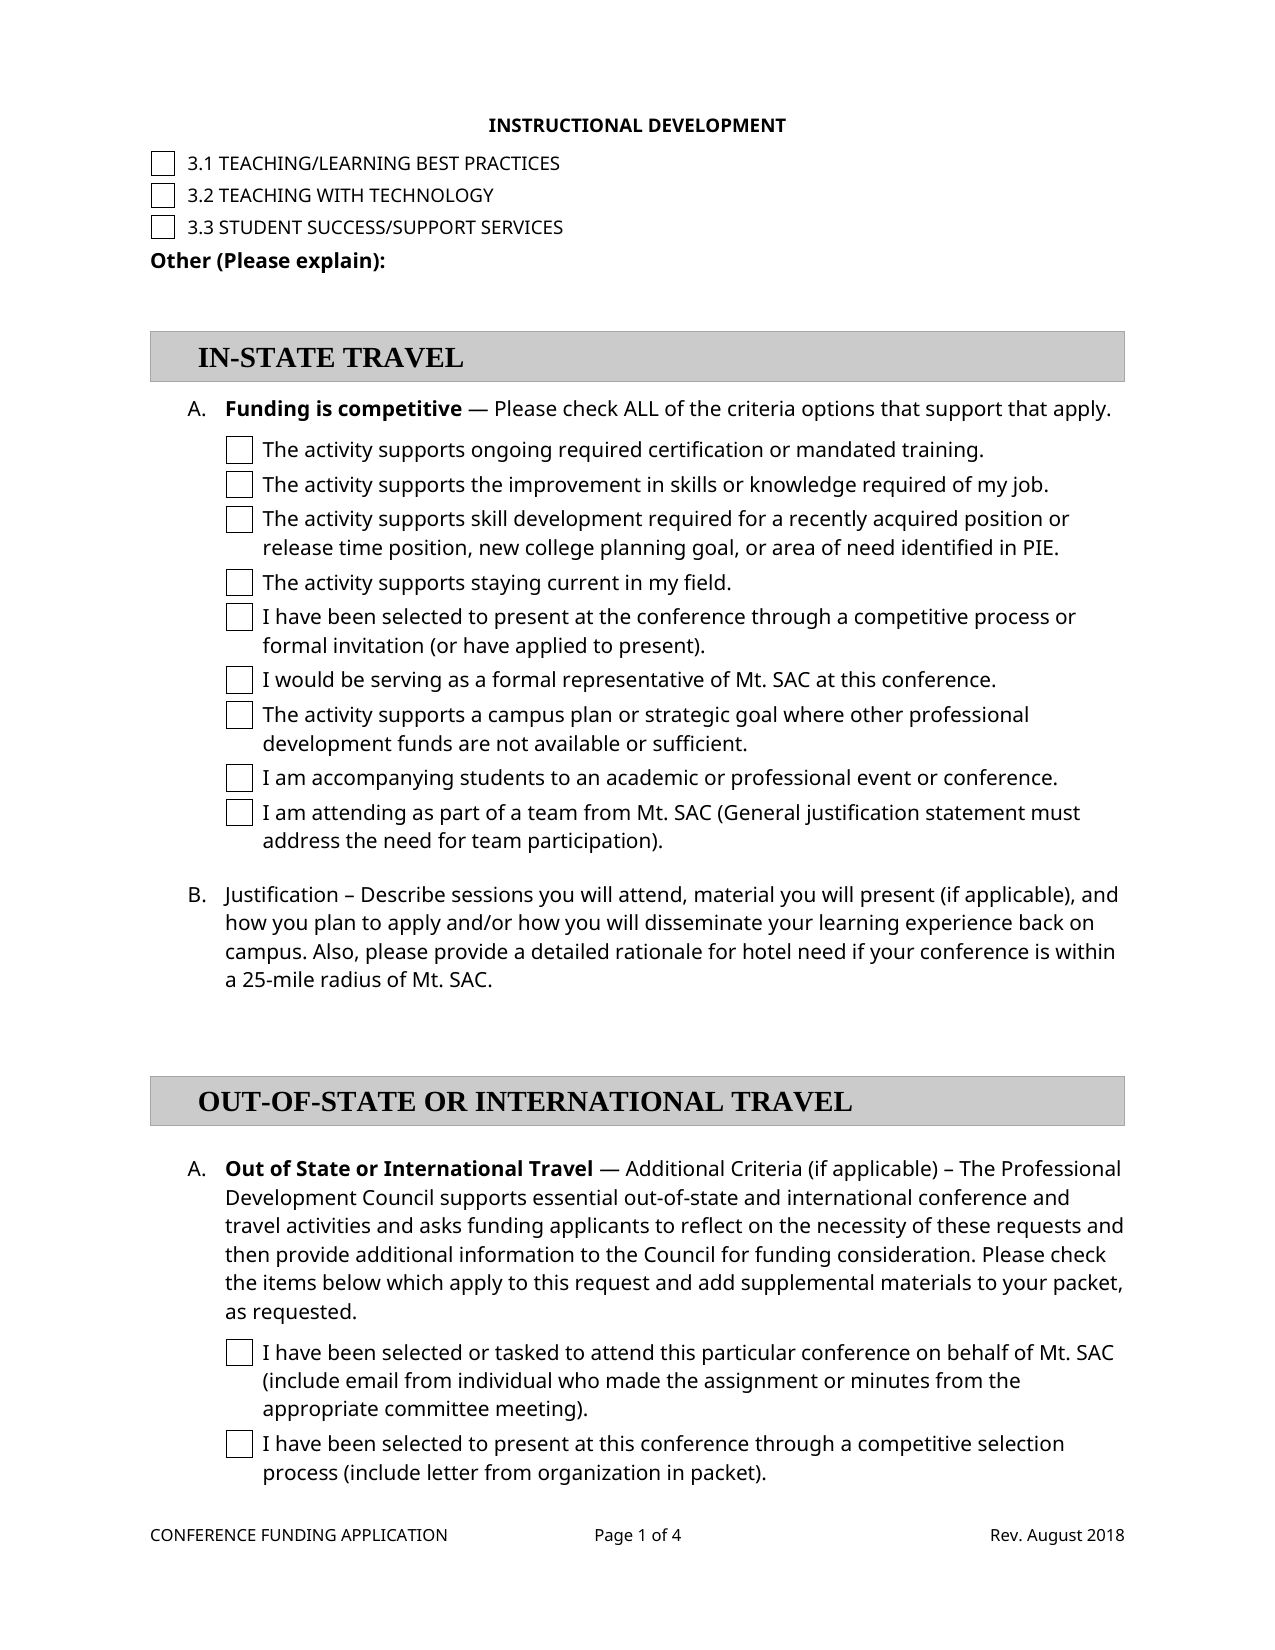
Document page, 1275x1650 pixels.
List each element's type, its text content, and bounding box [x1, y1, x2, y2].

text The activity supports a campus plan or strategic goal where other professional development funds are not available or sufficient. [225, 700, 1087, 757]
text I am accompanying students to an academic or professional event or conference. [225, 763, 1087, 792]
list Funding is competitive — Please check ALL of the criteria options that support that apply. [187, 394, 1125, 423]
list Out of State or International Travel — Additional Criteria (if applicable) – The Professional Development Council supports essential out-of-state and international conference and travel activities and asks funding applicants to reflect on the necessity of these requests and then provide additional information to the Council for funding consideration. Please check the items below which apply to this request and add supplemental materials to your packet, as requested. [187, 1154, 1125, 1325]
text INSTRUCTIONAL DEVELOPMENT [150, 112, 1125, 138]
text I have been selected to present at the conference through a competitive process or formal invitation (or have applied to present). [225, 602, 1087, 659]
text 3.2 TEACHING WITH TECHNOLOGY [150, 182, 1125, 208]
text I have been selected or tasked to attend this particular conference on behalf of Mt. SAC (include email from individual who made the assignment or minutes from the appropriate committee meeting). [225, 1338, 1125, 1423]
text Other (Please explain): [150, 246, 1125, 274]
text The activity supports ongoing required certification or mandated training. [225, 435, 1087, 464]
text The activity supports staying current in my field. [225, 568, 1087, 596]
text The activity supports the improvement in skills or knowledge required of my job. [225, 470, 1087, 498]
text 3.3 STUDENT SUCCESS/SUPPORT SERVICES [150, 214, 1125, 239]
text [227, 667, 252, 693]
text I am attending as part of a team from Mt. SAC (General justification statement must address the need for team participation). [225, 798, 1087, 855]
table_header OUT-OF-STATE OR INTERNATIONAL TRAVEL [151, 1077, 1124, 1125]
text I have been selected to present at this conference through a competitive selection process (include letter from organization in packet). [225, 1429, 1125, 1486]
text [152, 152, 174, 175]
list Justification – Describe sessions you will attend, material you will present (if applicable), and how you plan to apply and/or how you will disseminate your learning experience back on campus. Also, please provide a detailed rationale for hotel need if your conference is within a 25-mile radius of Mt. SAC. [187, 880, 1125, 1022]
text The activity supports skill development required for a recently acquired position or release time position, new college planning goal, or area of need identified in PIE. [225, 504, 1087, 561]
text I would be serving as a formal representative of Mt. SAC at this conference. [253, 666, 1087, 694]
table_header IN-STATE TRAVEL [151, 332, 1124, 381]
text 3.1 TEACHING/LEARNING BEST PRACTICES [175, 151, 1125, 176]
